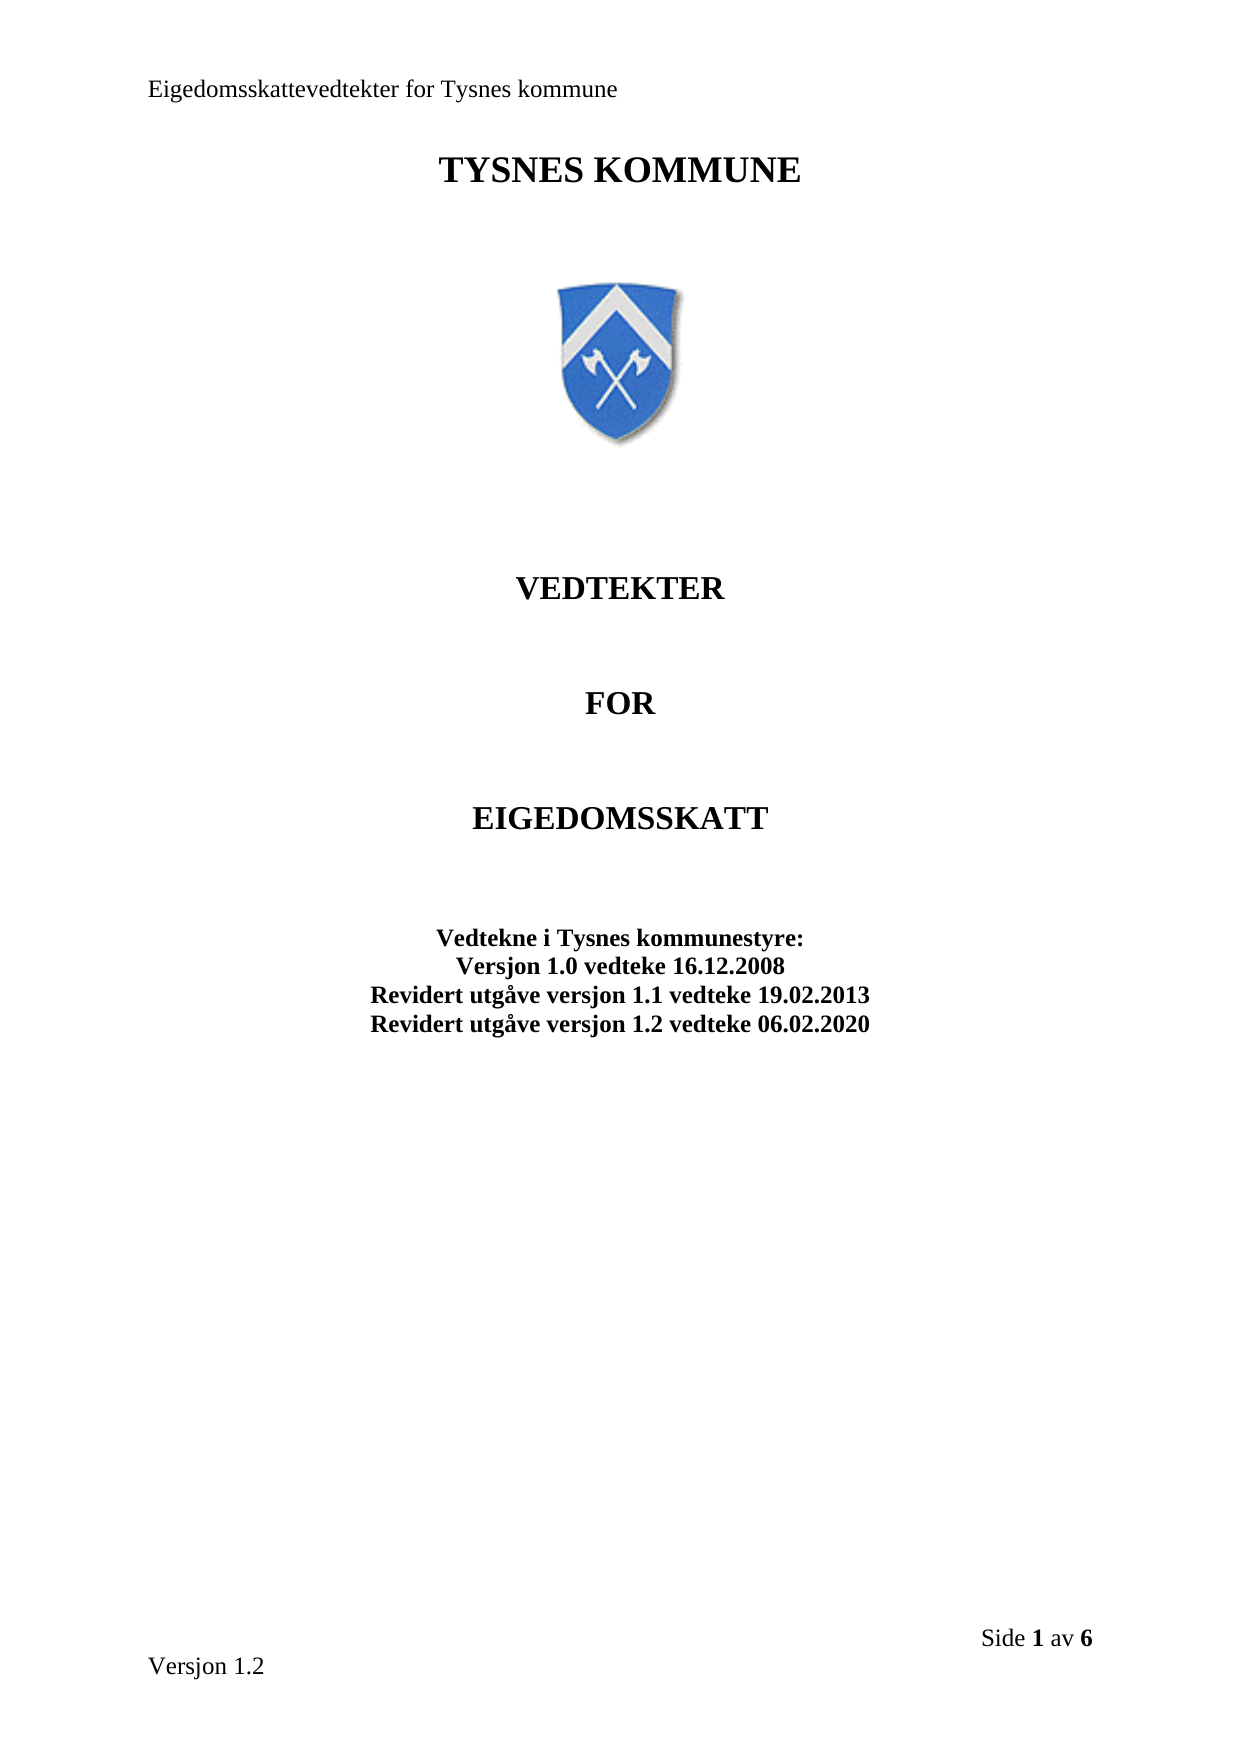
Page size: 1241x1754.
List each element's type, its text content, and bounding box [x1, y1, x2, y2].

text VEDTEKTER [148, 568, 1093, 606]
picture [548, 275, 693, 453]
text Revidert utgåve versjon 1.1 vedteke 19.02.2013 [148, 980, 1093, 1009]
text Revidert utgåve versjon 1.2 vedteke 06.02.2020 [148, 1009, 1093, 1038]
text Vedtekne i Tysnes kommunestyre: [148, 923, 1093, 951]
text FOR [148, 683, 1093, 721]
text Versjon 1.0 vedteke 16.12.2008 [148, 951, 1093, 980]
text Tysnes kommune [148, 148, 1093, 191]
text EIGEDOMSSKATT [148, 798, 1093, 836]
